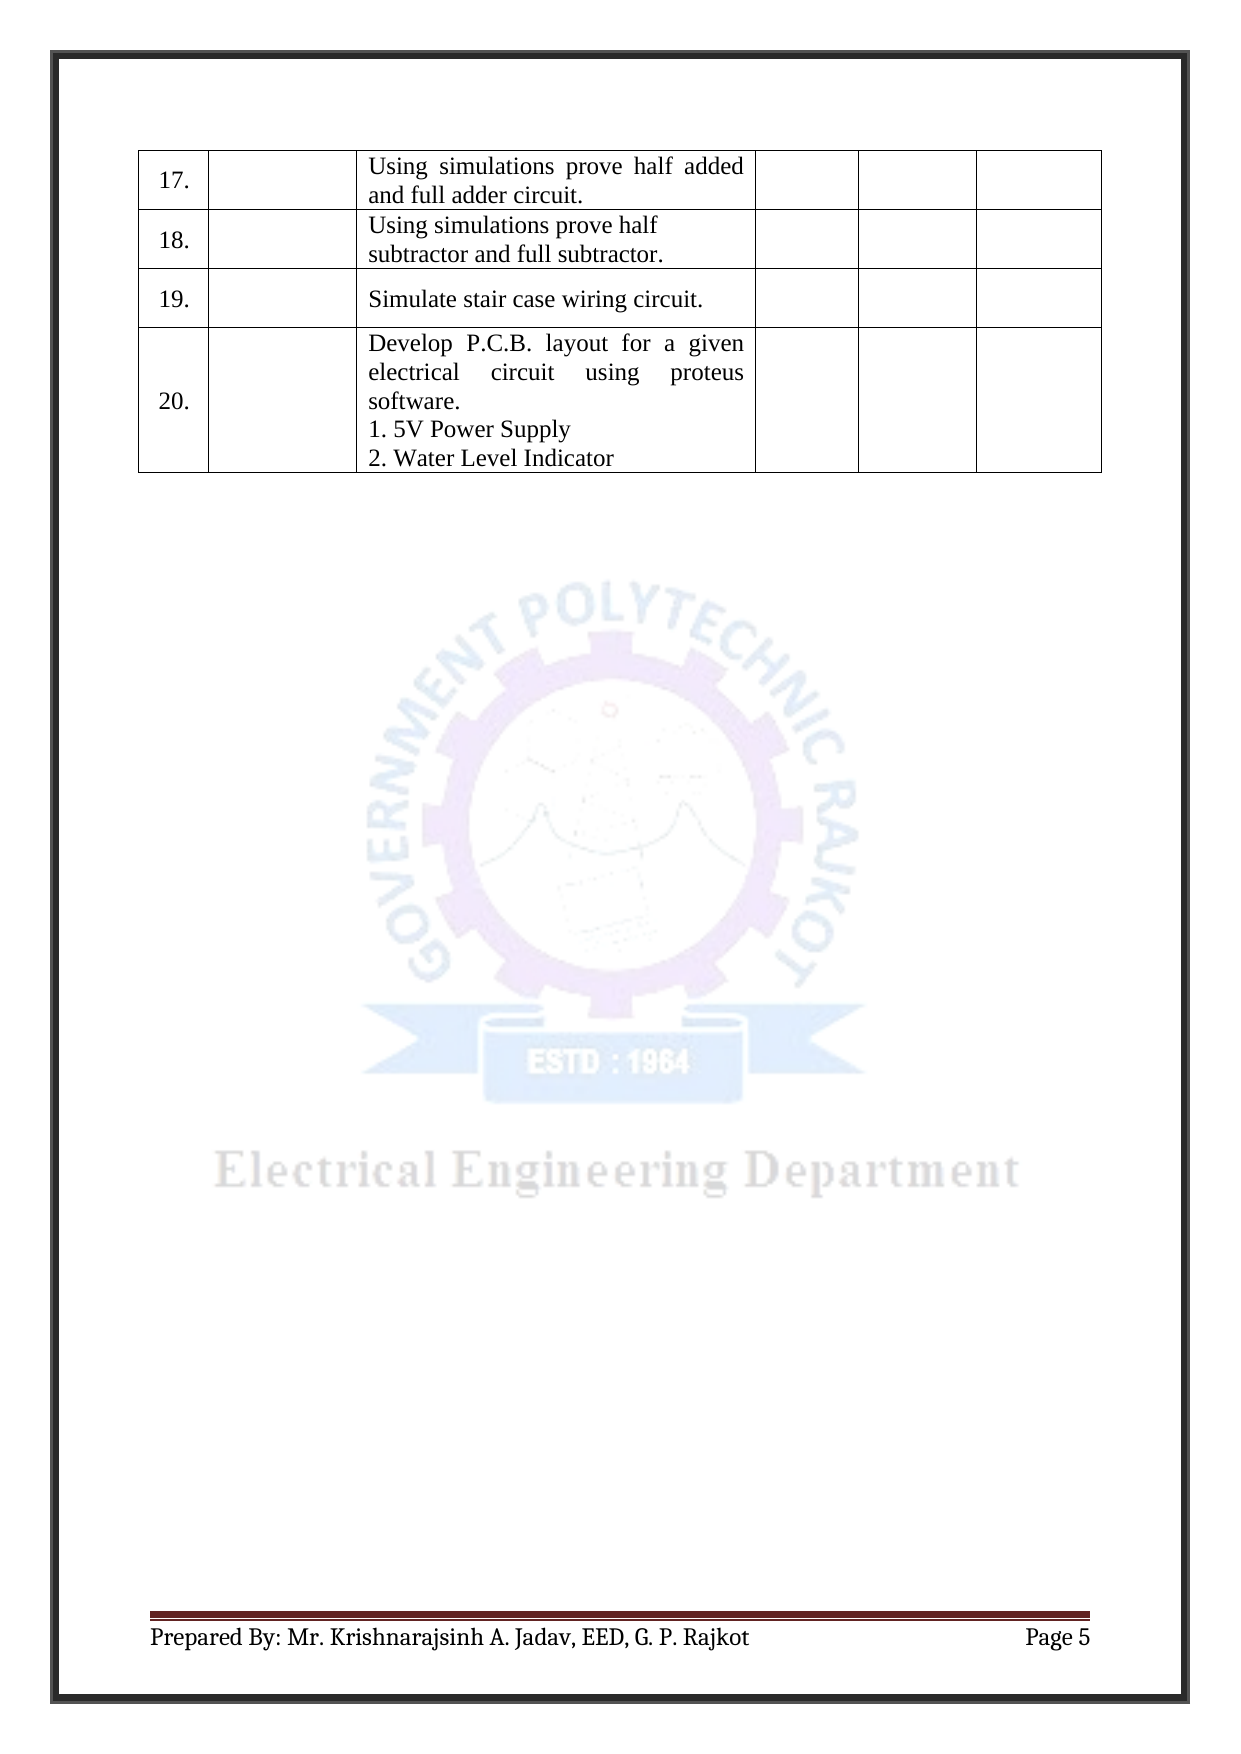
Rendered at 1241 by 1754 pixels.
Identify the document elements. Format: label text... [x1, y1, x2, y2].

table_cell Using simulations prove half added and full adder circuit. [357, 151, 755, 209]
table_cell [977, 210, 1101, 268]
table_cell 20. [139, 328, 208, 472]
table_cell [756, 151, 858, 209]
table_cell [859, 328, 976, 472]
table_cell 17. [139, 151, 208, 209]
table_cell [756, 210, 858, 268]
table_cell [756, 328, 858, 472]
table_cell [859, 210, 976, 268]
table_cell [977, 328, 1101, 472]
table_cell [859, 151, 976, 209]
table_cell [209, 210, 356, 268]
table_cell [209, 328, 356, 472]
table_cell Develop P.C.B. layout for a given electrical circuit using proteus software. 1. 5V Power Supply 2. Water Level Indicator [357, 328, 755, 472]
table_cell Simulate stair case wiring circuit. [357, 269, 755, 327]
table_cell [209, 151, 356, 209]
table_cell [756, 269, 858, 327]
table_cell [859, 269, 976, 327]
table_cell [977, 269, 1101, 327]
table_cell Using simulations prove half subtractor and full subtractor. [357, 210, 755, 268]
table_cell [977, 151, 1101, 209]
table_cell 18. [139, 210, 208, 268]
table_cell [209, 269, 356, 327]
table_cell 19. [139, 269, 208, 327]
